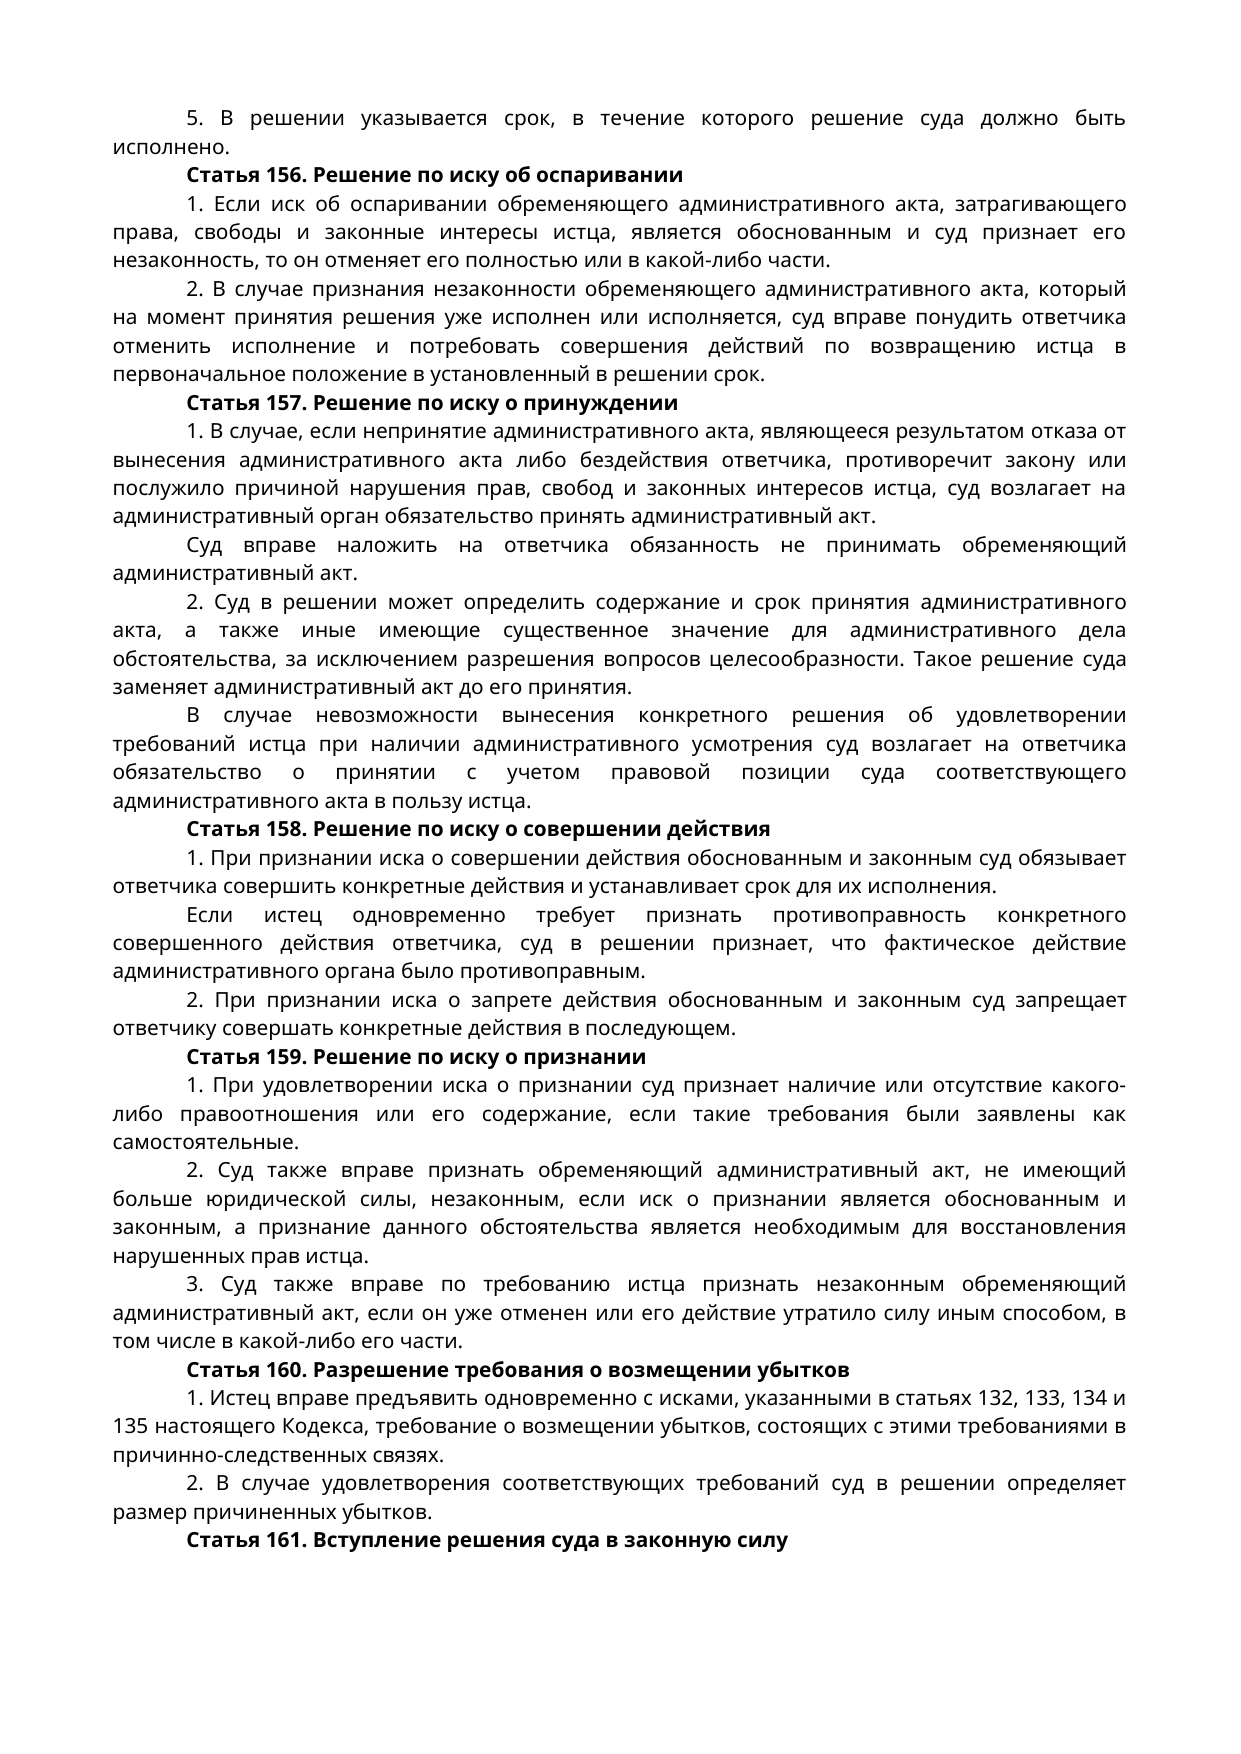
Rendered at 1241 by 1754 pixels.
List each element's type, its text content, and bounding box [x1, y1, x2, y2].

text 2. Суд также вправе признать обременяющий административный акт, не имеющий больше юридической силы, незаконным, если иск о признании является обоснованным и законным, а признание данного обстоятельства является необходимым для восстановления нарушенных прав истца. [112, 1156, 1128, 1269]
text 2. В случае удовлетворения соответствующих требований суд в решении определяет размер причиненных убытков. [112, 1468, 1128, 1525]
text 2. Суд в решении может определить содержание и срок принятия административного акта, а также иные имеющие существенное значение для административного дела обстоятельства, за исключением разрешения вопросов целесообразности. Такое решение суда заменяет административный акт до его принятия. [112, 587, 1128, 701]
text Статья 159. Решение по иску о признании [112, 1042, 1128, 1070]
text Статья 156. Решение по иску об оспаривании [112, 160, 1128, 189]
text 1. В случае, если непринятие административного акта, являющееся результатом отказа от вынесения административного акта либо бездействия ответчика, противоречит закону или послужило причиной нарушения прав, свобод и законных интересов истца, суд возлагает на административный орган обязательство принять административный акт. [112, 416, 1128, 530]
text Если истец одновременно требует признать противоправность конкретного совершенного действия ответчика, суд в решении признает, что фактическое действие административного органа было противоправным. [112, 900, 1128, 985]
text 1. При удовлетворении иска о признании суд признает наличие или отсутствие какого-либо правоотношения или его содержание, если такие требования были заявлены как самостоятельные. [112, 1070, 1128, 1156]
text 3. Суд также вправе по требованию истца признать незаконным обременяющий административный акт, если он уже отменен или его действие утратило силу иным способом, в том числе в какой-либо его части. [112, 1269, 1128, 1355]
text 2. При признании иска о запрете действия обоснованным и законным суд запрещает ответчику совершать конкретные действия в последующем. [112, 985, 1128, 1042]
text 1. Если иск об оспаривании обременяющего административного акта, затрагивающего права, свободы и законные интересы истца, является обоснованным и суд признает его незаконность, то он отменяет его полностью или в какой-либо части. [112, 189, 1128, 274]
text Суд вправе наложить на ответчика обязанность не принимать обременяющий административный акт. [112, 530, 1128, 587]
text 5. В решении указывается срок, в течение которого решение суда должно быть исполнено. [112, 103, 1128, 160]
text 1. При признании иска о совершении действия обоснованным и законным суд обязывает ответчика совершить конкретные действия и устанавливает срок для их исполнения. [112, 843, 1128, 900]
text Статья 158. Решение по иску о совершении действия [112, 814, 1128, 843]
text Статья 160. Разрешение требования о возмещении убытков [112, 1355, 1128, 1383]
text Статья 161. Вступление решения суда в законную силу [112, 1525, 1128, 1554]
text В случае невозможности вынесения конкретного решения об удовлетворении требований истца при наличии административного усмотрения суд возлагает на ответчика обязательство о принятии с учетом правовой позиции суда соответствующего административного акта в пользу истца. [112, 701, 1128, 814]
text 2. В случае признания незаконности обременяющего административного акта, который на момент принятия решения уже исполнен или исполняется, суд вправе понудить ответчика отменить исполнение и потребовать совершения действий по возвращению истца в первоначальное положение в установленный в решении срок. [112, 274, 1128, 388]
text Статья 157. Решение по иску о принуждении [112, 388, 1128, 416]
text 1. Истец вправе предъявить одновременно с исками, указанными в статьях 132, 133, 134 и 135 настоящего Кодекса, требование о возмещении убытков, состоящих с этими требованиями в причинно-следственных связях. [112, 1383, 1128, 1468]
